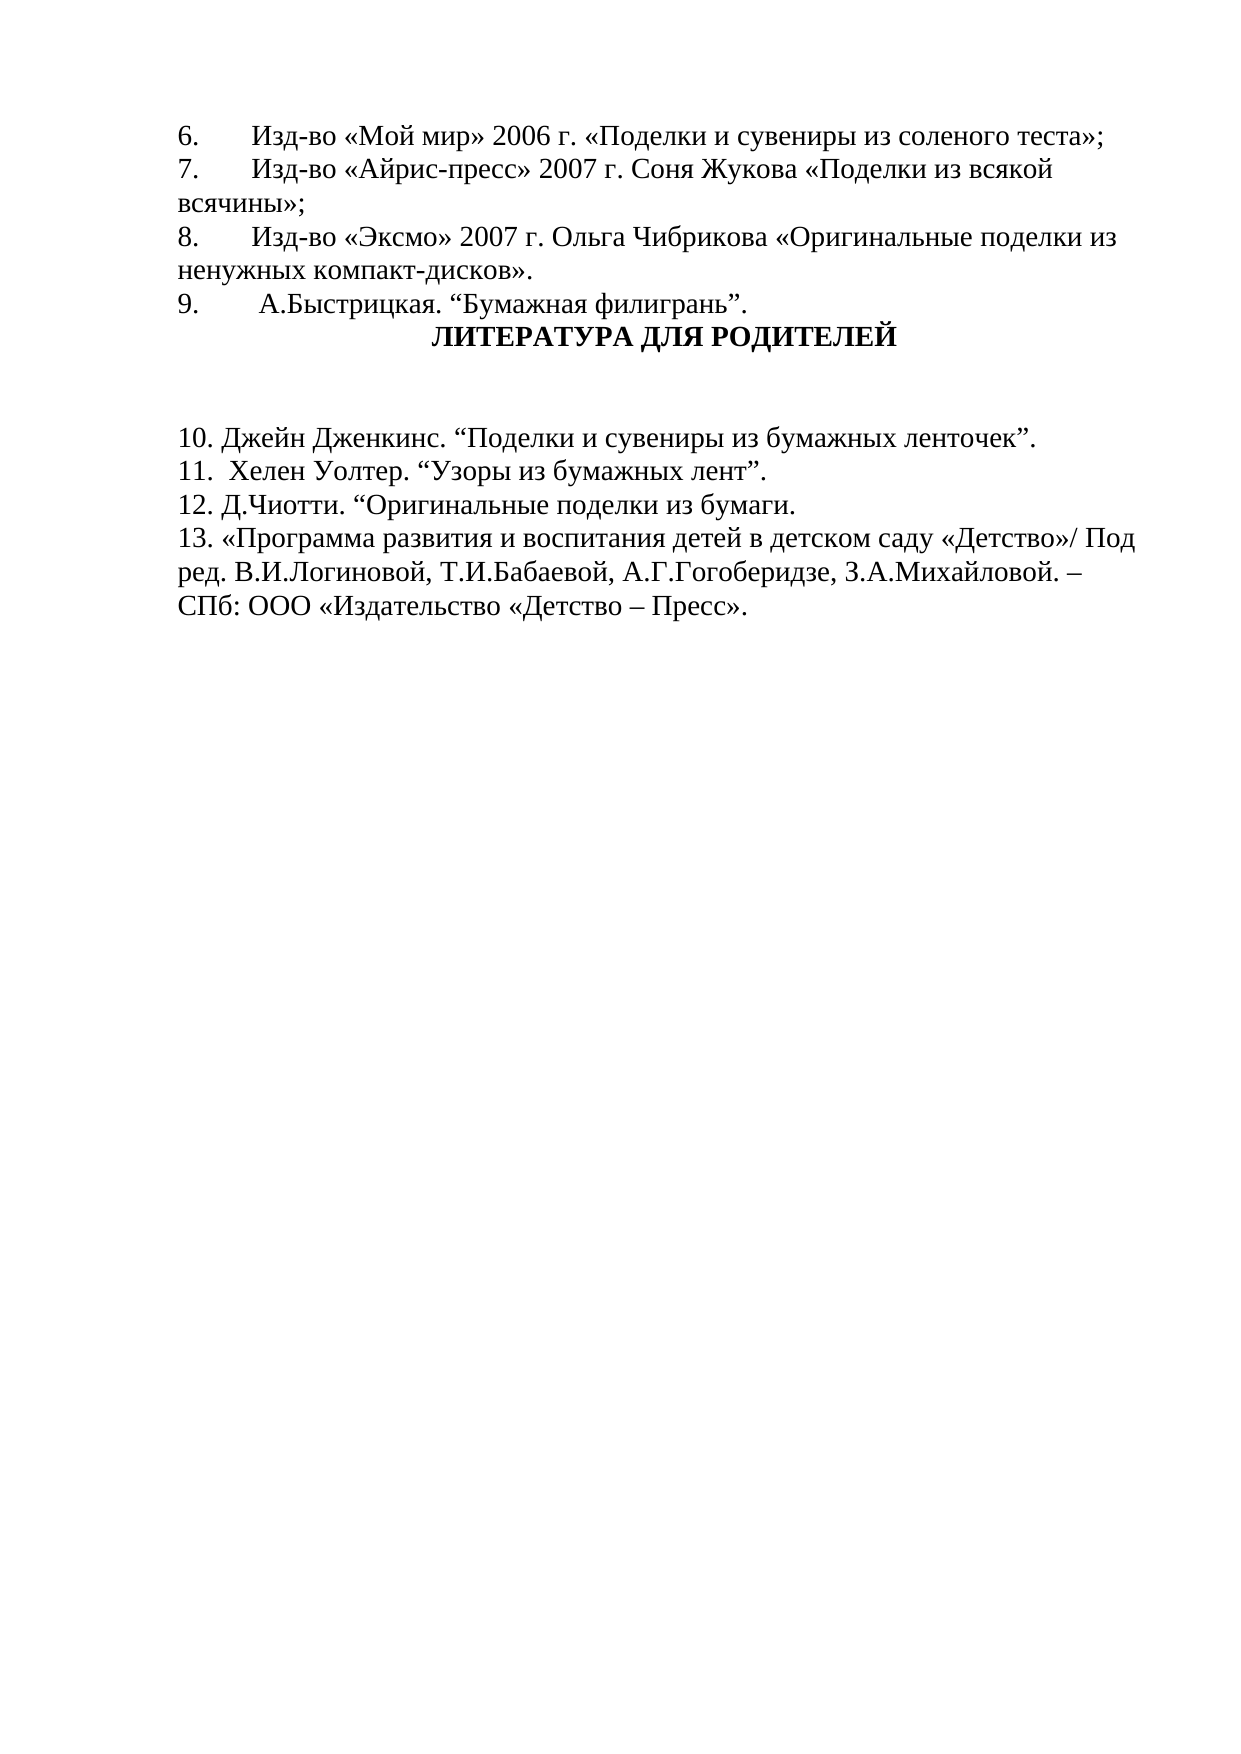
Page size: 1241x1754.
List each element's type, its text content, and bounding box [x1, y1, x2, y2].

text 8. Изд-во «Эксмо» 2007 г. Ольга Чибрикова «Оригинальные поделки из ненужных компакт-дисков». [177, 219, 1152, 286]
text ЛИТЕРАТУРА ДЛЯ РОДИТЕЛЕЙ [177, 319, 1152, 353]
text 7. Изд-во «Айрис-пресс» 2007 г. Соня Жукова «Поделки из всякой всячины»; [177, 152, 1152, 219]
text 6. Изд-во «Мой мир» 2006 г. «Поделки и сувениры из соленого теста»; [177, 118, 1152, 152]
text 12. Д.Чиотти. “Оригинальные поделки из бумаги. [177, 487, 1152, 521]
text 13. «Программа развития и воспитания детей в детском саду «Детство»/ Под ред. В.И.Логиновой, Т.И.Бабаевой, А.Г.Гогоберидзе, З.А.Михайловой. – СПб: ООО «Издательство «Детство – Пресс». [177, 521, 1152, 621]
text 9. А.Быстрицкая. “Бумажная филигрань”. [177, 286, 1152, 319]
text 10. Джейн Дженкинс. “Поделки и сувениры из бумажных ленточек”. [177, 420, 1152, 453]
text 11. Хелен Уолтер. “Узоры из бумажных лент”. [177, 453, 1152, 487]
